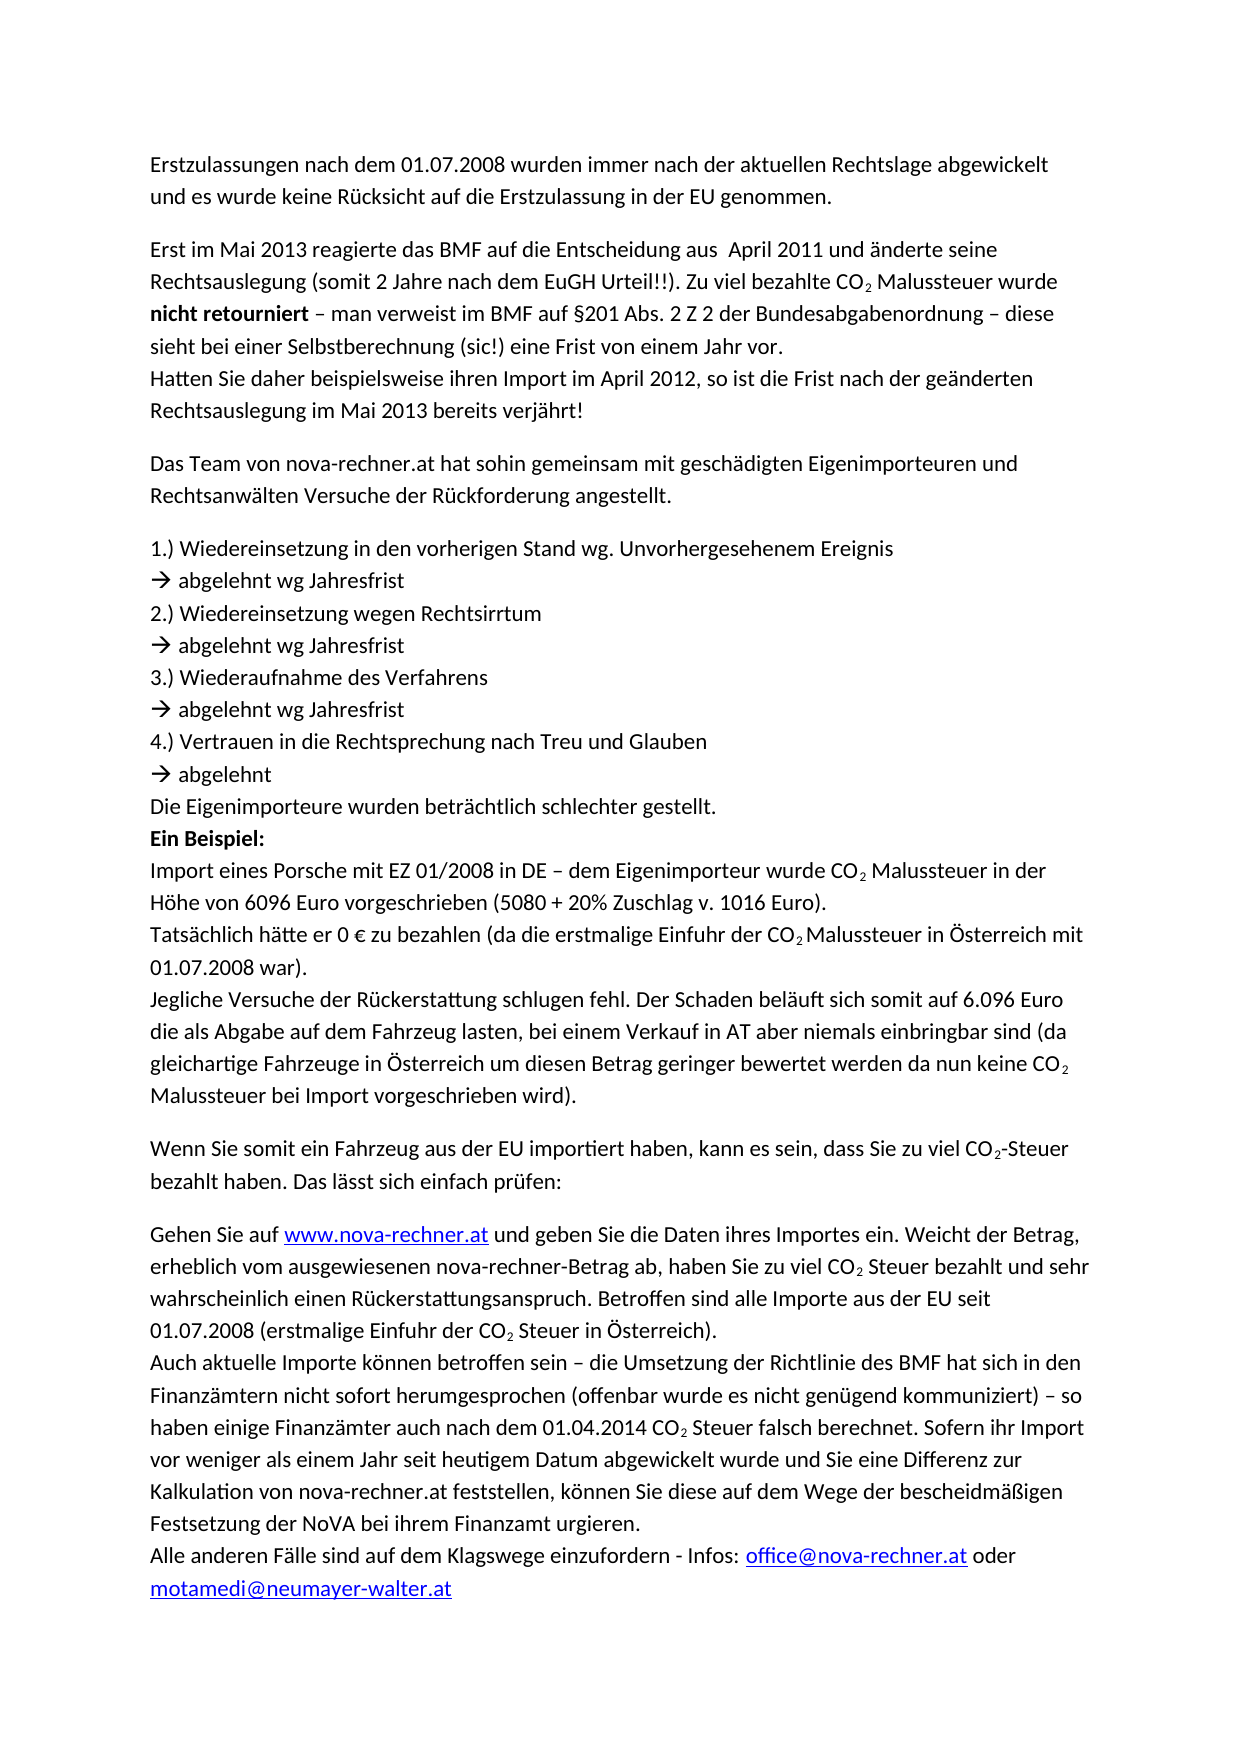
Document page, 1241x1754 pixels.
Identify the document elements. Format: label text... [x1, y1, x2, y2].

text Erst im Mai 2013 reagierte das BMF auf die Entscheidung aus April 2011 und änderte seine Rechtsauslegung (somit 2 Jahre nach dem EuGH Urteil!!). Zu viel bezahlte CO2 Malussteuer wurde nicht retourniert – man verweist im BMF auf §201 Abs. 2 Z 2 der Bundesabgabenordnung – diese sieht bei einer Selbstberechnung (sic!) eine Frist von einem Jahr vor. Hatten Sie daher beispielsweise ihren Import im April 2012, so ist die Frist nach der geänderten Rechtsauslegung im Mai 2013 bereits verjährt! [150, 235, 1090, 424]
text Das Team von nova-rechner.at hat sohin gemeinsam mit geschädigten Eigenimporteuren und Rechtsanwälten Versuche der Rückforderung angestellt. [150, 449, 1090, 509]
text Gehen Sie auf www.nova-rechner.at und geben Sie die Daten ihres Importes ein. Weicht der Betrag, erheblich vom ausgewiesenen nova-rechner-Betrag ab, haben Sie zu viel CO2 Steuer bezahlt und sehr wahrscheinlich einen Rückerstattungsanspruch. Betroffen sind alle Importe aus der EU seit 01.07.2008 (erstmalige Einfuhr der CO2 Steuer in Österreich). Auch aktuelle Importe können betroffen sein – die Umsetzung der Richtlinie des BMF hat sich in den Finanzämtern nicht sofort herumgesprochen (offenbar wurde es nicht genügend kommuniziert) – so haben einige Finanzämter auch nach dem 01.04.2014 CO2 Steuer falsch berechnet. Sofern ihr Import vor weniger als einem Jahr seit heutigem Datum abgewickelt wurde und Sie eine Differenz zur Kalkulation von nova-rechner.at feststellen, können Sie diese auf dem Wege der bescheidmäßigen Festsetzung der NoVA bei ihrem Finanzamt urgieren. Alle anderen Fälle sind auf dem Klagswege einzufordern - Infos: office@nova-rechner.at oder motamedi@neumayer-walter.at [150, 1220, 1090, 1602]
text 1.) Wiedereinsetzung in den vorherigen Stand wg. Unvorhergesehenem Ereignis abgelehnt wg Jahresfrist 2.) Wiedereinsetzung wegen Rechtsirrtum abgelehnt wg Jahresfrist 3.) Wiederaufnahme des Verfahrens abgelehnt wg Jahresfrist 4.) Vertrauen in die Rechtsprechung nach Treu und Glauben abgelehnt Die Eigenimporteure wurden beträchtlich schlechter gestellt. Ein Beispiel: Import eines Porsche mit EZ 01/2008 in DE – dem Eigenimporteur wurde CO2 Malussteuer in der Höhe von 6096 Euro vorgeschrieben (5080 + 20% Zuschlag v. 1016 Euro). Tatsächlich hätte er 0 € zu bezahlen (da die erstmalige Einfuhr der CO2 Malussteuer in Österreich mit 01.07.2008 war). Jegliche Versuche der Rückerstattung schlugen fehl. Der Schaden beläuft sich somit auf 6.096 Euro die als Abgabe auf dem Fahrzeug lasten, bei einem Verkauf in AT aber niemals einbringbar sind (da gleichartige Fahrzeuge in Österreich um diesen Betrag geringer bewertet werden da nun keine CO2 Malussteuer bei Import vorgeschrieben wird). [150, 534, 1090, 1109]
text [150, 150, 1090, 210]
text Wenn Sie somit ein Fahrzeug aus der EU importiert haben, kann es sein, dass Sie zu viel CO2-Steuer bezahlt haben. Das lässt sich einfach prüfen: [150, 1134, 1090, 1195]
